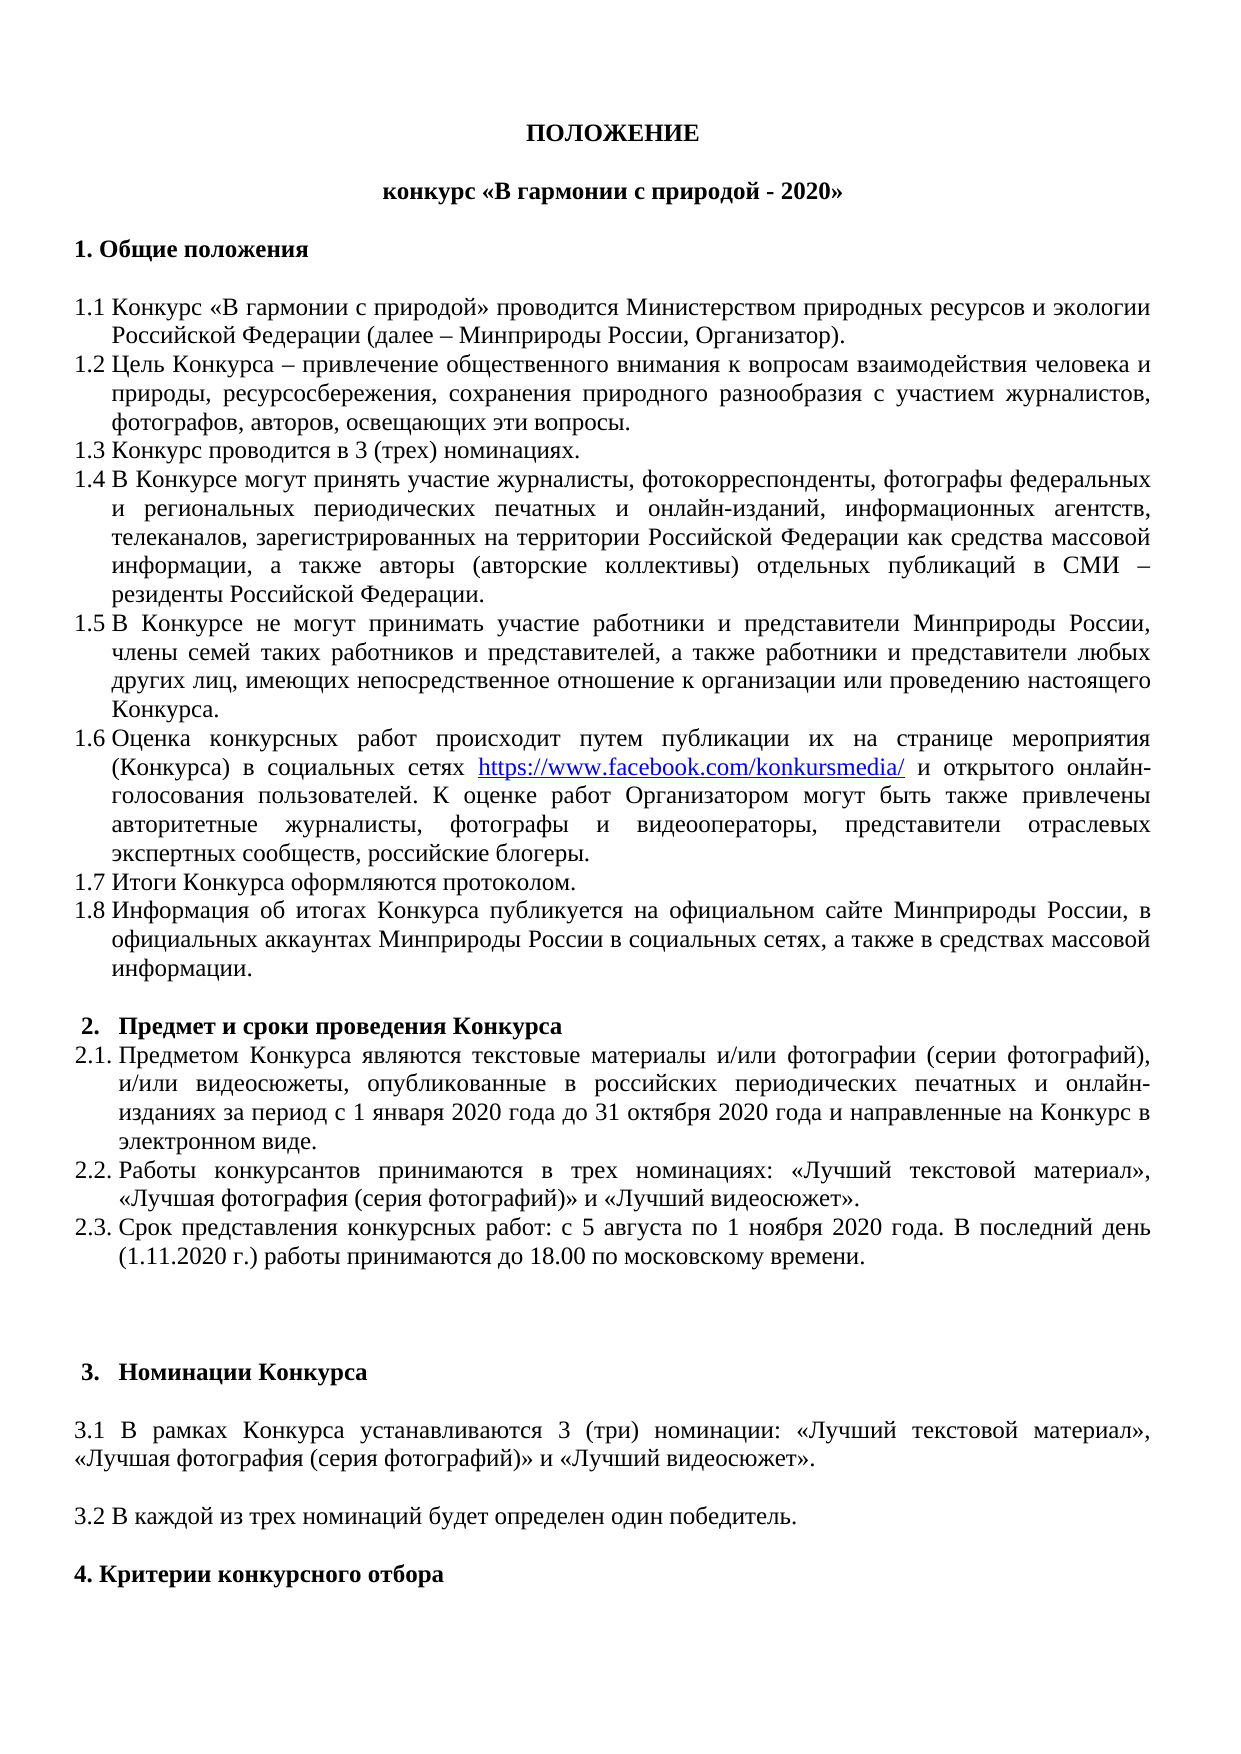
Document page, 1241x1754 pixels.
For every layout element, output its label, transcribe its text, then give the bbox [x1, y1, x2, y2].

list Конкурс проводится в 3 (трех) номинациях. [74, 494, 1152, 523]
list Информация об итогах Конкурса публикуется на официальном сайте Минприроды России, в официальных аккаунтах Минприроды России в социальных сетях, а также в средствах массовой информации. [74, 1100, 1152, 1186]
list Итоги Конкурса оформляются протоколом. [74, 1042, 1152, 1071]
list Работы конкурсантов принимаются в трех номинациях: «Лучший текстовой материал», «Лучшая фотография (серия фотографий)» и «Лучший видеосюжет». [74, 1417, 1152, 1475]
list Срок представления конкурсных работ: с 5 августа по 1 ноября 2020 года. В последний день (1.11.2020 г.) работы принимаются до 18.00 по московскому времени. [74, 1504, 1152, 1561]
text конкурс «В гармонии с природой - 2020» [74, 176, 1152, 205]
text ПОЛОЖЕНИЕ [74, 118, 1152, 147]
list Предмет и сроки проведения Конкурса [81, 1215, 1152, 1244]
list Оценка конкурсных работ происходит путем публикации их на странице мероприятия (Конкурса) в социальных сетях https://www.facebook.com/konkursmedia/ и открытого онлайн-голосования пользователей. К оценке работ Организатором могут быть также привлечены авторитетные журналисты, фотографы и видеооператоры, представители отраслевых экспертных сообществ, российские блогеры. [74, 869, 1152, 1013]
list Цель Конкурса – привлечение общественного внимания к вопросам взаимодействия человека и природы, ресурсосбережения, сохранения природного разнообразия с участием журналистов, фотографов, авторов, освещающих эти вопросы. [74, 378, 1152, 465]
list Предметом Конкурса являются текстовые материалы и/или фотографии (серии фотографий), и/или видеосюжеты, опубликованные в российских периодических печатных и онлайн-изданиях за период с 1 января 2020 года до 31 октября 2020 года и направленные на Конкурс в электронном виде. [74, 1273, 1152, 1388]
list В Конкурсе могут принять участие журналисты, фотокорреспонденты, фотографы федеральных и региональных периодических печатных и онлайн-изданий, информационных агентств, телеканалов, зарегистрированных на территории Российской Федерации как средства массовой информации, а также авторы (авторские коллективы) отдельных публикаций в СМИ – резиденты Российской Федерации. [74, 552, 1152, 696]
text 1. Общие положения [74, 234, 1152, 263]
list В Конкурсе не могут принимать участие работники и представители Минприроды России, члены семей таких работников и представителей, а также работники и представители любых других лиц, имеющих непосредственное отношение к организации или проведению настоящего Конкурса. [74, 725, 1152, 840]
list Конкурс «В гармонии с природой» проводится Министерством природных ресурсов и экологии Российской Федерации (далее – Минприроды России, Организатор). [74, 292, 1152, 349]
